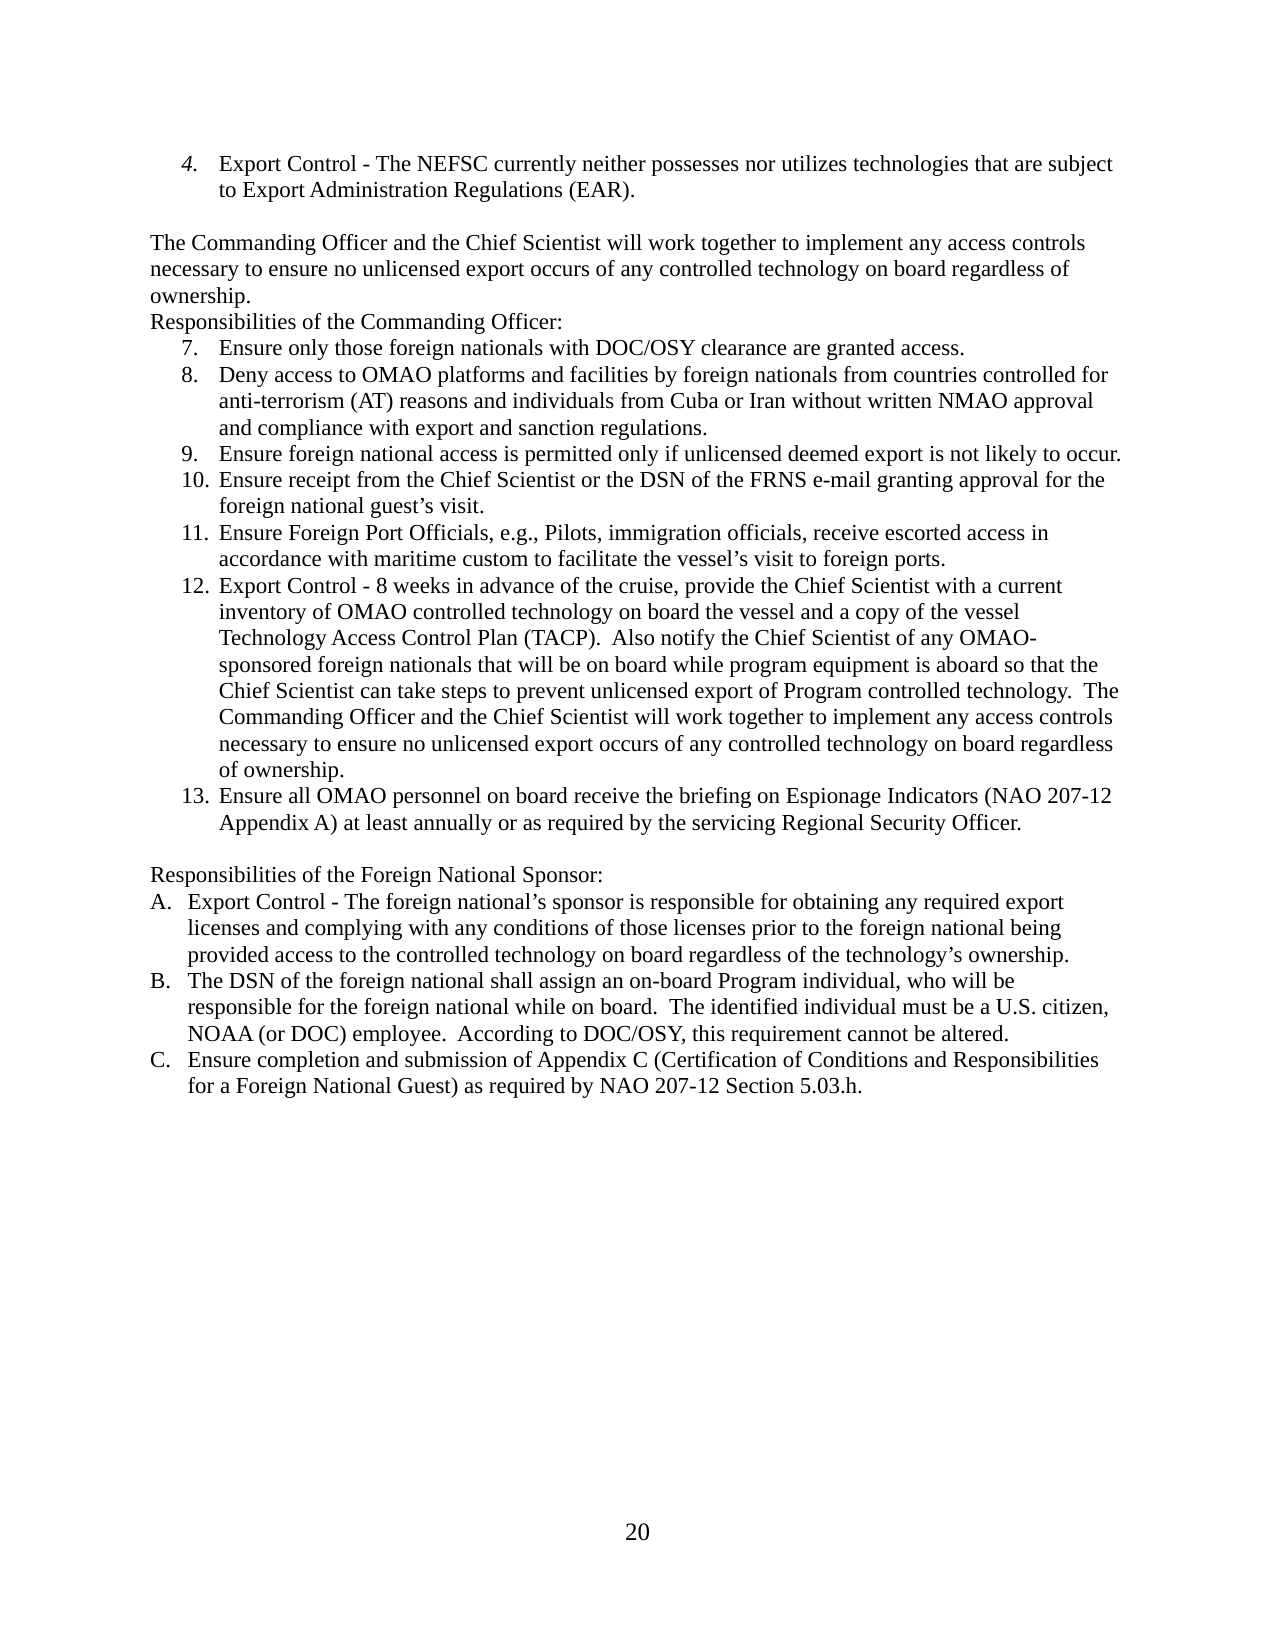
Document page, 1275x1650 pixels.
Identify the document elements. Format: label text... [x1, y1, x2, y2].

list Deny access to OMAO platforms and facilities by foreign nationals from countries controlled for anti-terrorism (AT) reasons and individuals from Cuba or Iran without written NMAO approval and compliance with export and sanction regulations. [181, 361, 1125, 440]
list Export Control - The foreign national’s sponsor is responsible for obtaining any required export licenses and complying with any conditions of those licenses prior to the foreign national being provided access to the controlled technology on board regardless of the technology’s ownership. [150, 888, 1125, 967]
list Ensure receipt from the Chief Scientist or the DSN of the FRNS e-mail granting approval for the foreign national guest’s visit. [181, 466, 1125, 519]
list Ensure Foreign Port Officials, e.g., Pilots, immigration officials, receive escorted access in accordance with maritime custom to facilitate the vessel’s visit to foreign ports. [181, 519, 1125, 572]
text Responsibilities of the Foreign National Sponsor: [150, 862, 1125, 888]
list Ensure foreign national access is permitted only if unlicensed deemed export is not likely to occur. [181, 440, 1125, 466]
list Ensure completion and submission of Appendix C (Certification of Conditions and Responsibilities for a Foreign National Guest) as required by NAO 207-12 Section 5.03.h. [150, 1046, 1125, 1099]
list Export Control - 8 weeks in advance of the cruise, provide the Chief Scientist with a current inventory of OMAO controlled technology on board the vessel and a copy of the vessel Technology Access Control Plan (TACP). Also notify the Chief Scientist of any OMAO-sponsored foreign nationals that will be on board while program equipment is aboard so that the Chief Scientist can take steps to prevent unlicensed export of Program controlled technology. The Commanding Officer and the Chief Scientist will work together to implement any access controls necessary to ensure no unlicensed export occurs of any controlled technology on board regardless of ownership. [181, 572, 1125, 782]
list Ensure all OMAO personnel on board receive the briefing on Espionage Indicators (NAO 207-12 Appendix A) at least annually or as required by the servicing Regional Security Officer. [181, 782, 1125, 835]
list The DSN of the foreign national shall assign an on-board Program individual, who will be responsible for the foreign national while on board. The identified individual must be a U.S. citizen, NOAA (or DOC) employee. According to DOC/OSY, this requirement cannot be altered. [150, 967, 1125, 1046]
text Responsibilities of the Commanding Officer: [150, 308, 1125, 334]
text The Commanding Officer and the Chief Scientist will work together to implement any access controls necessary to ensure no unlicensed export occurs of any controlled technology on board regardless of ownership. [150, 229, 1125, 308]
list Ensure only those foreign nationals with DOC/OSY clearance are granted access. [181, 334, 1125, 361]
list Export Control - The NEFSC currently neither possesses nor utilizes technologies that are subject to Export Administration Regulations (EAR). [181, 150, 1125, 203]
